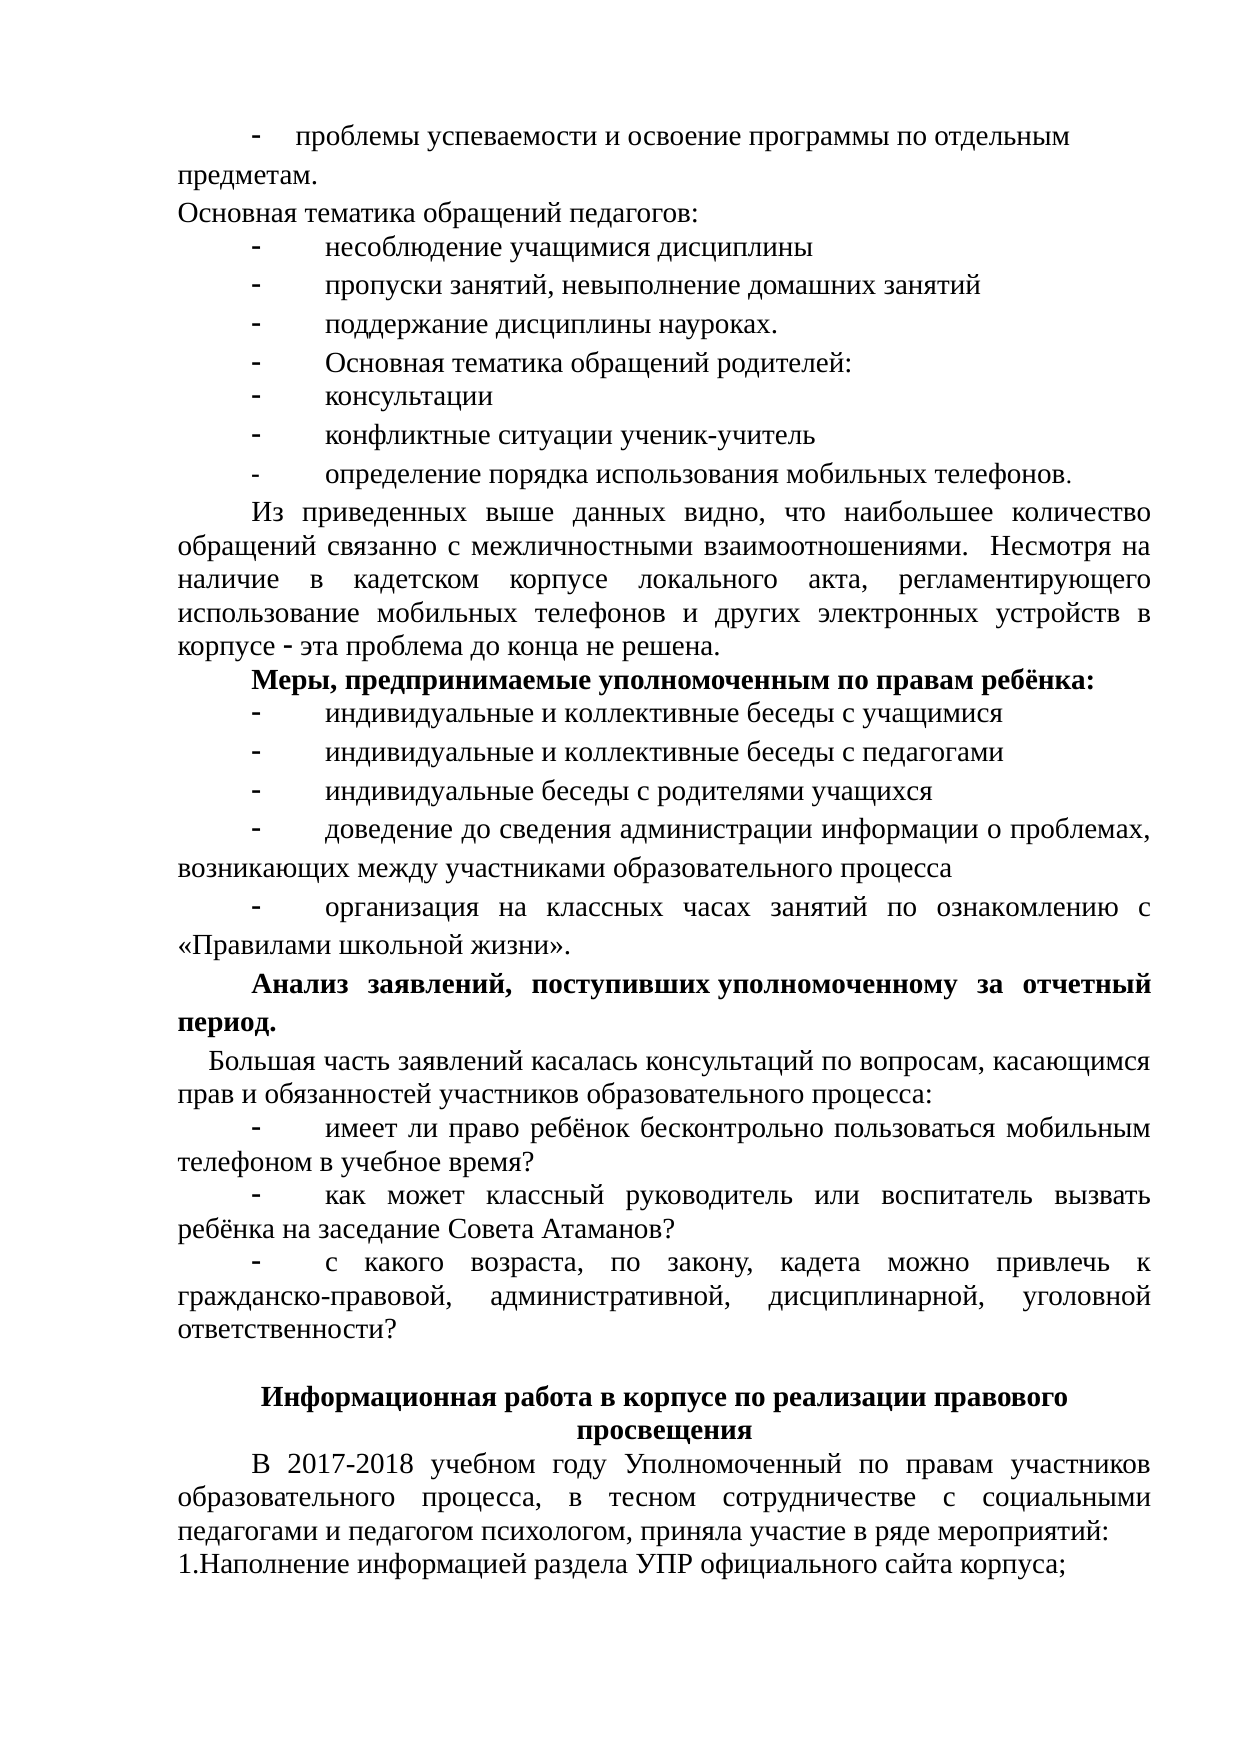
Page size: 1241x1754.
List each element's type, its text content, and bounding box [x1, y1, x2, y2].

list несоблюдение учащимися дисциплины [177, 229, 1152, 262]
list определение порядка использования мобильных телефонов. [177, 456, 1152, 489]
list проблемы успеваемости и освоение программы по отдельным предметам. [177, 118, 1152, 190]
list организация на классных часах занятий по ознакомлению с «Правилами школьной жизни». [177, 889, 1152, 961]
text Информационная работа в корпусе по реализации правового просвещения [177, 1379, 1152, 1446]
list имеет ли право ребёнок бесконтрольно пользоваться мобильным телефоном в учебное время? [177, 1110, 1152, 1177]
text Анализ заявлений, поступивших уполномоченному за отчетный период. [177, 966, 1152, 1038]
text В 2017-2018 учебном году Уполномоченный по правам участников образовательного процесса, в тесном сотрудничестве с социальными педагогами и педагогом психологом, приняла участие в ряде мероприятий: [177, 1446, 1152, 1546]
list индивидуальные и коллективные беседы с учащимися [177, 696, 1152, 729]
text Основная тематика обращений педагогов: [177, 195, 1152, 229]
list конфликтные ситуации ученик-учитель [177, 417, 1152, 451]
list доведение до сведения администрации информации о проблемах, возникающих между участниками образовательного процесса [177, 812, 1152, 884]
text Меры, предпринимаемые уполномоченным по правам ребёнка: [177, 662, 1152, 696]
text Из приведенных выше данных видно, что наибольшее количество обращений связанно с межличностными взаимоотношениями. Несмотря на наличие в кадетском корпусе локального акта, регламентирующего использование мобильных телефонов и других электронных устройств в корпусе эта проблема до конца не решена. [177, 494, 1152, 662]
list поддержание дисциплины науроках. [177, 306, 1152, 340]
list консультации [177, 378, 1152, 412]
list Основная тематика обращений родителей: [177, 345, 1152, 378]
list с какого возраста, по закону, кадета можно привлечь к гражданско-правовой, административной, дисциплинарной, уголовной ответственности? [177, 1244, 1152, 1345]
list пропуски занятий, невыполнение домашних занятий [177, 267, 1152, 301]
text Большая часть заявлений касалась консультаций по вопросам, касающимся прав и обязанностей участников образовательного процесса: [177, 1043, 1152, 1110]
list индивидуальные и коллективные беседы с педагогами [177, 734, 1152, 768]
list как может классный руководитель или воспитатель вызвать ребёнка на заседание Совета Атаманов? [177, 1177, 1152, 1244]
text 1.Наполнение информацией раздела УПР официального сайта корпуса; [177, 1546, 1152, 1580]
list индивидуальные беседы с родителями учащихся [177, 773, 1152, 807]
